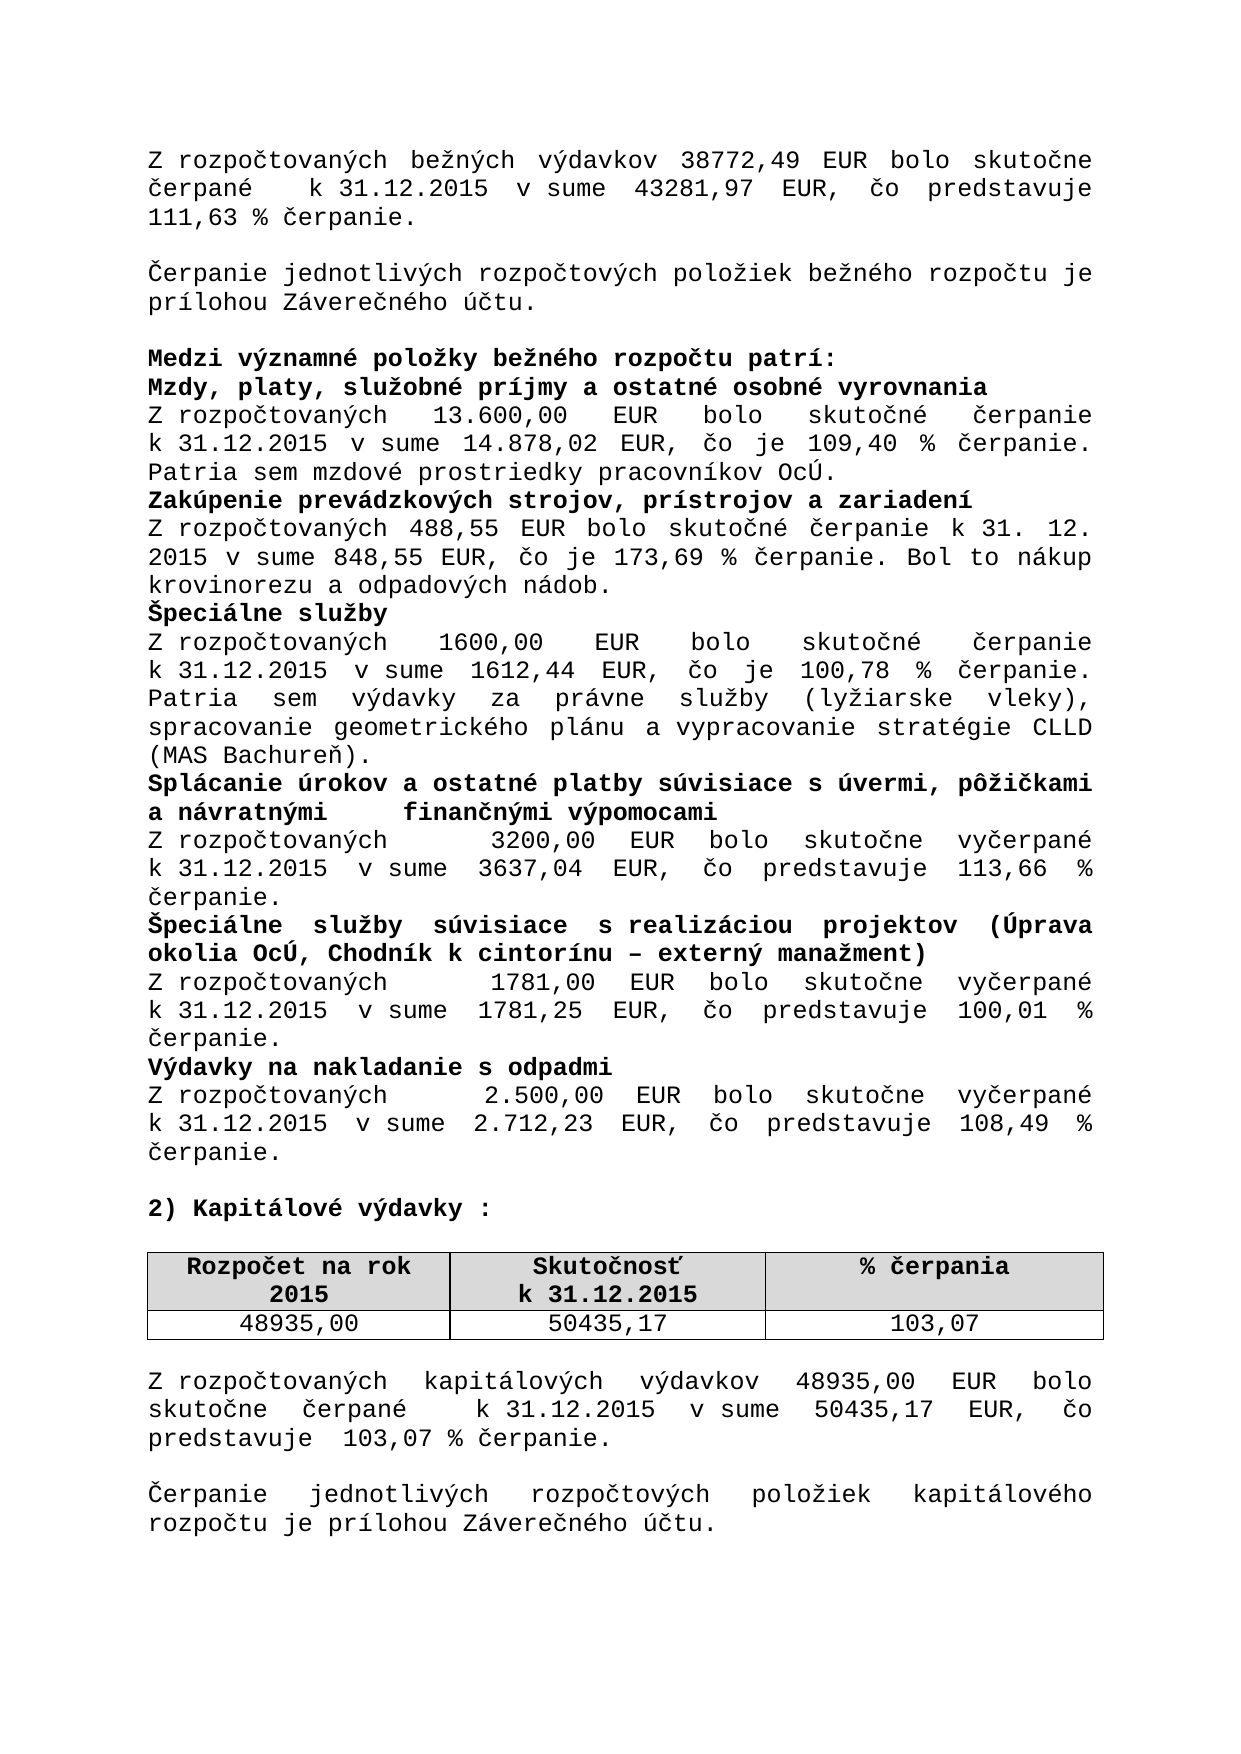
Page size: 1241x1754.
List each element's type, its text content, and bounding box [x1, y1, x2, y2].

table_header Skutočnosť k 31.12.2015 [451, 1253, 765, 1310]
text Medzi významné položky bežného rozpočtu patrí: [148, 346, 1093, 374]
text Z rozpočtovaných 1600,00 EUR bolo skutočné čerpanie k 31.12.2015 v sume 1612,44 EUR, čo je 100,78 % čerpanie. Patria sem výdavky za právne služby (lyžiarske vleky), spracovanie geometrického plánu a vypracovanie stratégie CLLD (MAS Bachureň). [148, 629, 1093, 771]
text Z rozpočtovaných 13.600,00 EUR bolo skutočné čerpanie k 31.12.2015 v sume 14.878,02 EUR, čo je 109,40 % čerpanie. Patria sem mzdové prostriedky pracovníkov OcÚ. [148, 403, 1093, 488]
text Špeciálne služby súvisiace s realizáciou projektov (Úprava okolia OcÚ, Chodník k cintorínu – externý manažment) [148, 913, 1093, 969]
table_cell 48935,00 [148, 1311, 449, 1339]
text Čerpanie jednotlivých rozpočtových položiek kapitálového rozpočtu je prílohou Záverečného účtu. [148, 1482, 1093, 1539]
table_header Rozpočet na rok 2015 [148, 1253, 449, 1310]
text Z rozpočtovaných bežných výdavkov 38772,49 EUR bolo skutočne čerpané k 31.12.2015 v sume 43281,97 EUR, čo predstavuje 111,63 % čerpanie. [148, 148, 1093, 233]
table_cell 50435,17 [451, 1311, 765, 1339]
text 2) Kapitálové výdavky : [148, 1196, 1093, 1224]
text Z rozpočtovaných 1781,00 EUR bolo skutočne vyčerpané k 31.12.2015 v sume 1781,25 EUR, čo predstavuje 100,01 % čerpanie. [148, 969, 1093, 1054]
text Mzdy, platy, služobné príjmy a ostatné osobné vyrovnania [148, 374, 1093, 403]
table_header % čerpania [766, 1253, 1103, 1310]
text Z rozpočtovaných 2.500,00 EUR bolo skutočne vyčerpané k 31.12.2015 v sume 2.712,23 EUR, čo predstavuje 108,49 % čerpanie. [148, 1083, 1093, 1168]
text Z rozpočtovaných 488,55 EUR bolo skutočné čerpanie k 31. 12. 2015 v sume 848,55 EUR, čo je 173,69 % čerpanie. Bol to nákup krovinorezu a odpadových nádob. [148, 516, 1093, 601]
text Výdavky na nakladanie s odpadmi [148, 1054, 1093, 1083]
text Z rozpočtovaných 3200,00 EUR bolo skutočne vyčerpané k 31.12.2015 v sume 3637,04 EUR, čo predstavuje 113,66 % čerpanie. [148, 828, 1093, 913]
text Z rozpočtovaných kapitálových výdavkov 48935,00 EUR bolo skutočne čerpané k 31.12.2015 v sume 50435,17 EUR, čo predstavuje 103,07 % čerpanie. [148, 1369, 1093, 1454]
text Čerpanie jednotlivých rozpočtových položiek bežného rozpočtu je prílohou Záverečného účtu. [148, 261, 1093, 318]
text Zakúpenie prevádzkových strojov, prístrojov a zariadení [148, 488, 1093, 516]
text Splácanie úrokov a ostatné platby súvisiace s úvermi, pôžičkami a návratnými finančnými výpomocami [148, 771, 1093, 828]
text Špeciálne služby [148, 601, 1093, 629]
table_cell 103,07 [766, 1311, 1103, 1339]
